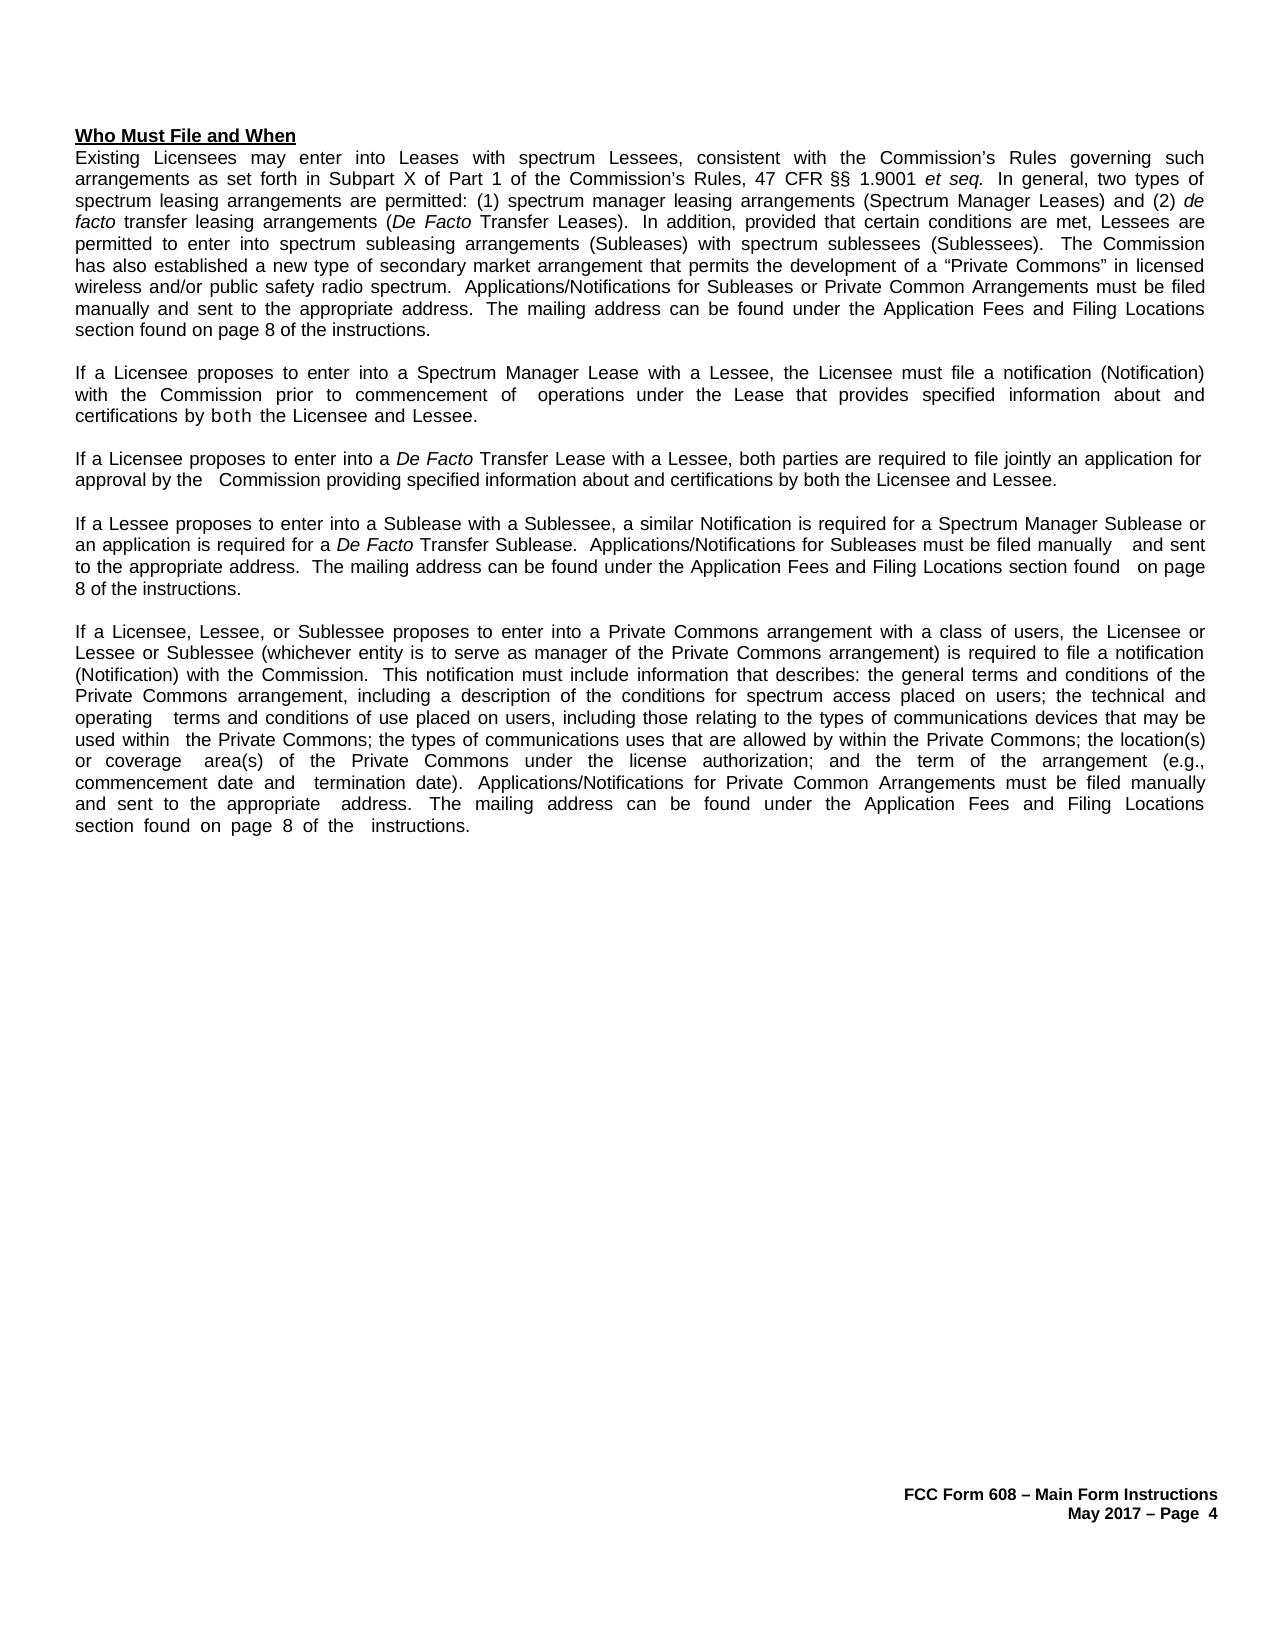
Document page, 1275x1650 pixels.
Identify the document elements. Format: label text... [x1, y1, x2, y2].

text FCC Form 608 – Main Form Instructions [62, 1485, 1218, 1504]
text May 2017 – Page 4 [62, 1504, 1217, 1523]
subtitle Who Must File and When [75, 124, 1229, 146]
text If a Licensee, Lessee, or Sublessee proposes to enter into a Private Commons arrangement with a class of users, the Licensee or Lessee or Sublessee (whichever entity is to serve as manager of the Private Commons arrangement) is required to file a notification (Notification) with the Commission. This notification must include information that describes: the general terms and conditions of the Private Commons arrangement, including a description of the conditions for spectrum access placed on users; the technical and operating terms and conditions of use placed on users, including those relating to the types of communications devices that may be used within the Private Commons; the types of communications uses that are allowed by within the Private Commons; the location(s) or coverage area(s) of the Private Commons under the license authorization; and the term of the arrangement (e.g., commencement date and termination date). Applications/Notifications for Private Common Arrangements must be filed manually and sent to the appropriate address. The mailing address can be found under the Application Fees and Filing Locations section found on page 8 of the instructions. [75, 621, 1206, 836]
text If a Licensee proposes to enter into a De Facto Transfer Lease with a Lessee, both parties are required to file jointly an application for approval by the Commission providing specified information about and certifications by both the Licensee and Lessee. [75, 448, 1202, 491]
text Existing Licensees may enter into Leases with spectrum Lessees, consistent with the Commission’s Rules governing such arrangements as set forth in Subpart X of Part 1 of the Commission’s Rules, 47 CFR §§ 1.9001 et seq. In general, two types of spectrum leasing arrangements are permitted: (1) spectrum manager leasing arrangements (Spectrum Manager Leases) and (2) de facto transfer leasing arrangements (De Facto Transfer Leases). In addition, provided that certain conditions are met, Lessees are permitted to enter into spectrum subleasing arrangements (Subleases) with spectrum sublessees (Sublessees). The Commission has also established a new type of secondary market arrangement that permits the development of a “Private Commons” in licensed wireless and/or public safety radio spectrum. Applications/Notifications for Subleases or Private Common Arrangements must be filed manually and sent to the appropriate address. The mailing address can be found under the Application Fees and Filing Locations section found on page 8 of the instructions. [75, 147, 1206, 341]
text If a Licensee proposes to enter into a Spectrum Manager Lease with a Lessee, the Licensee must file a notification (Notification) with the Commission prior to commencement of operations under the Lease that provides specified information about and certifications by both the Licensee and Lessee. [75, 362, 1206, 427]
text If a Lessee proposes to enter into a Sublease with a Sublessee, a similar Notification is required for a Spectrum Manager Sublease or an application is required for a De Facto Transfer Sublease. Applications/Notifications for Subleases must be filed manually and sent to the appropriate address. The mailing address can be found under the Application Fees and Filing Locations section found on page 8 of the instructions. [75, 513, 1206, 599]
